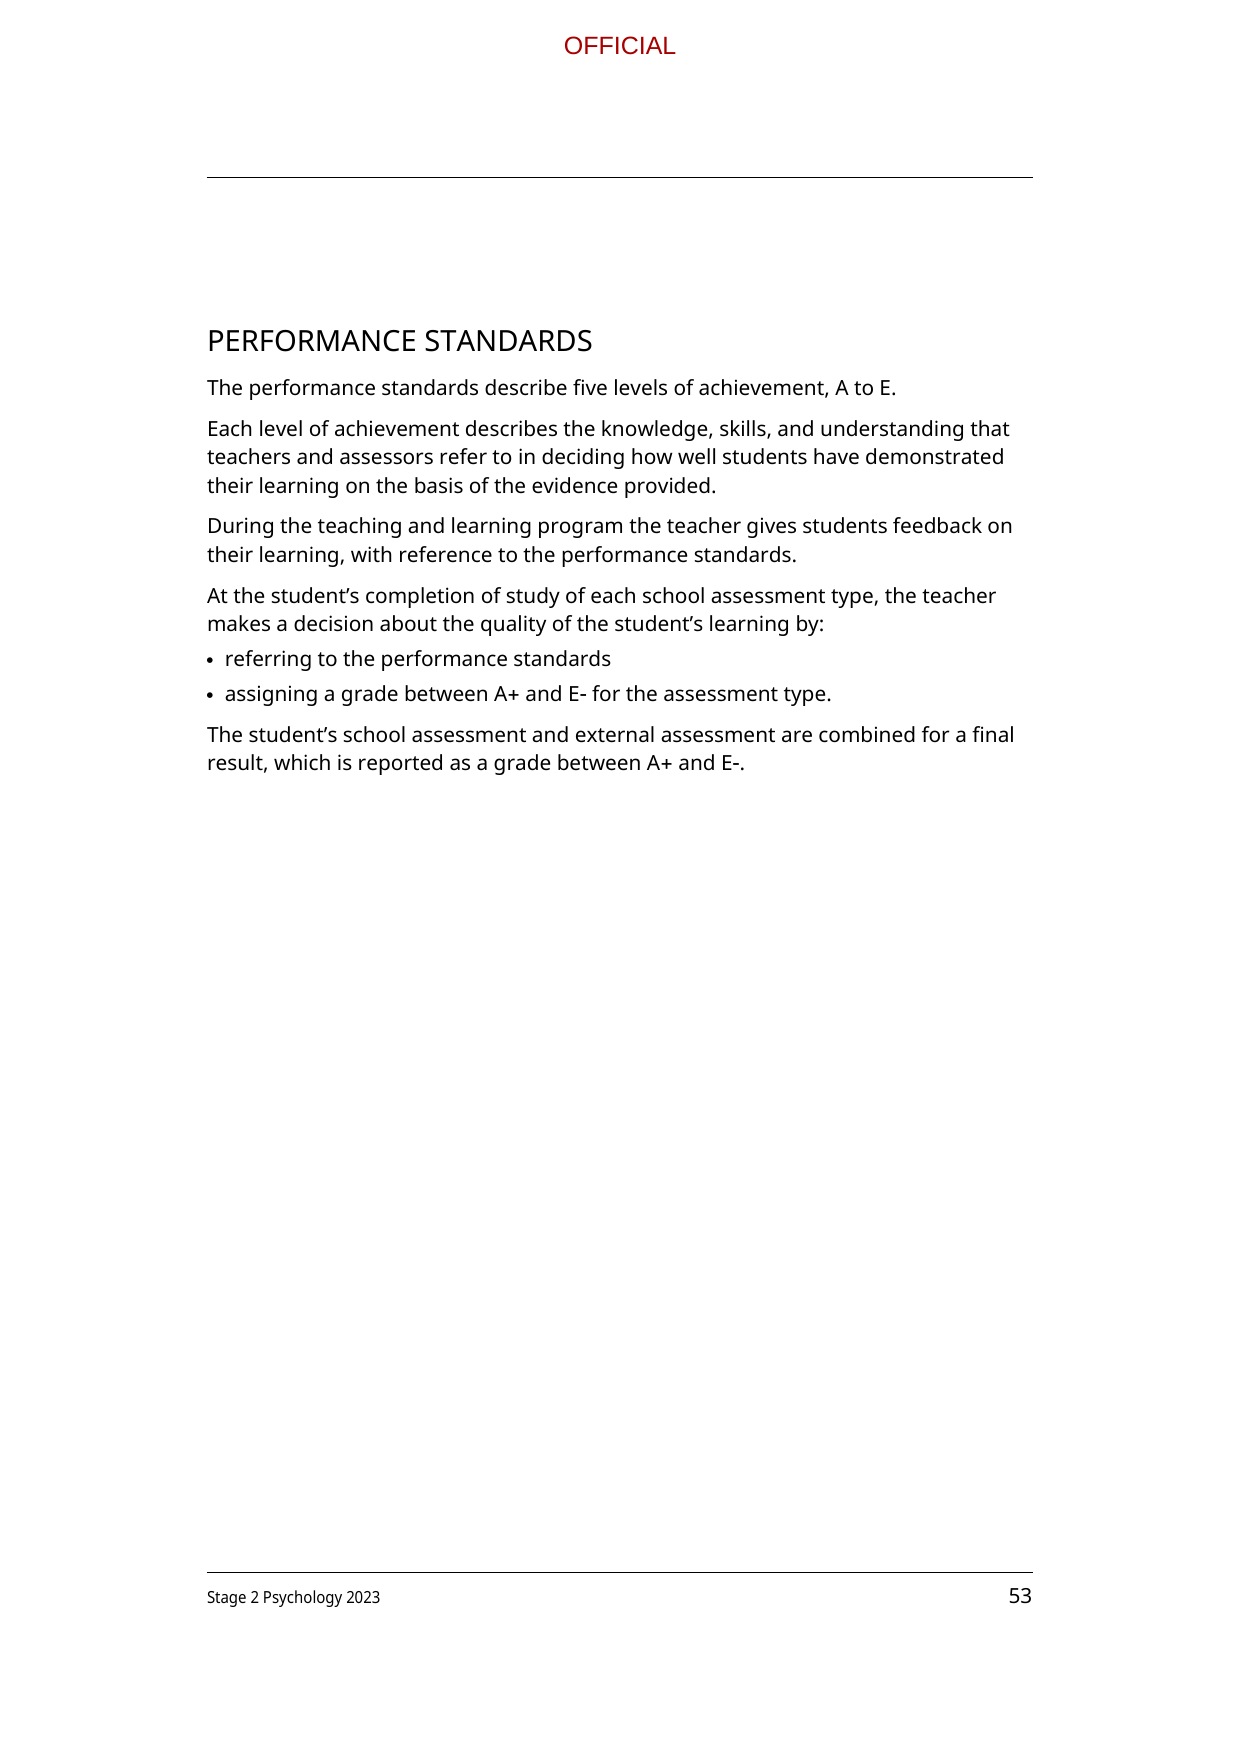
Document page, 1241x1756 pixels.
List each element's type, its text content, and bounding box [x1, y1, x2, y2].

text Performance standards [207, 321, 1033, 360]
text referring to the performance standards [207, 644, 1033, 673]
text During the teaching and learning program the teacher gives students feedback on their learning, with reference to the performance standards. [207, 512, 1033, 568]
text assigning a grade between A and E for the assessment type. [207, 679, 1033, 707]
text At the student’s completion of study of each school assessment type, the teacher makes a decision about the quality of the student’s learning by: [207, 581, 1033, 638]
text The performance standards describe five levels of achievement, A to E. [207, 373, 1033, 401]
text The student’s school assessment and external assessment are combined for a final result, which is reported as a grade between A and E. [207, 720, 1033, 777]
text Each level of achievement describes the knowledge, skills, and understanding that teachers and assessors refer to in deciding how well students have demonstrated their learning on the basis of the evidence provided. [207, 414, 1033, 499]
